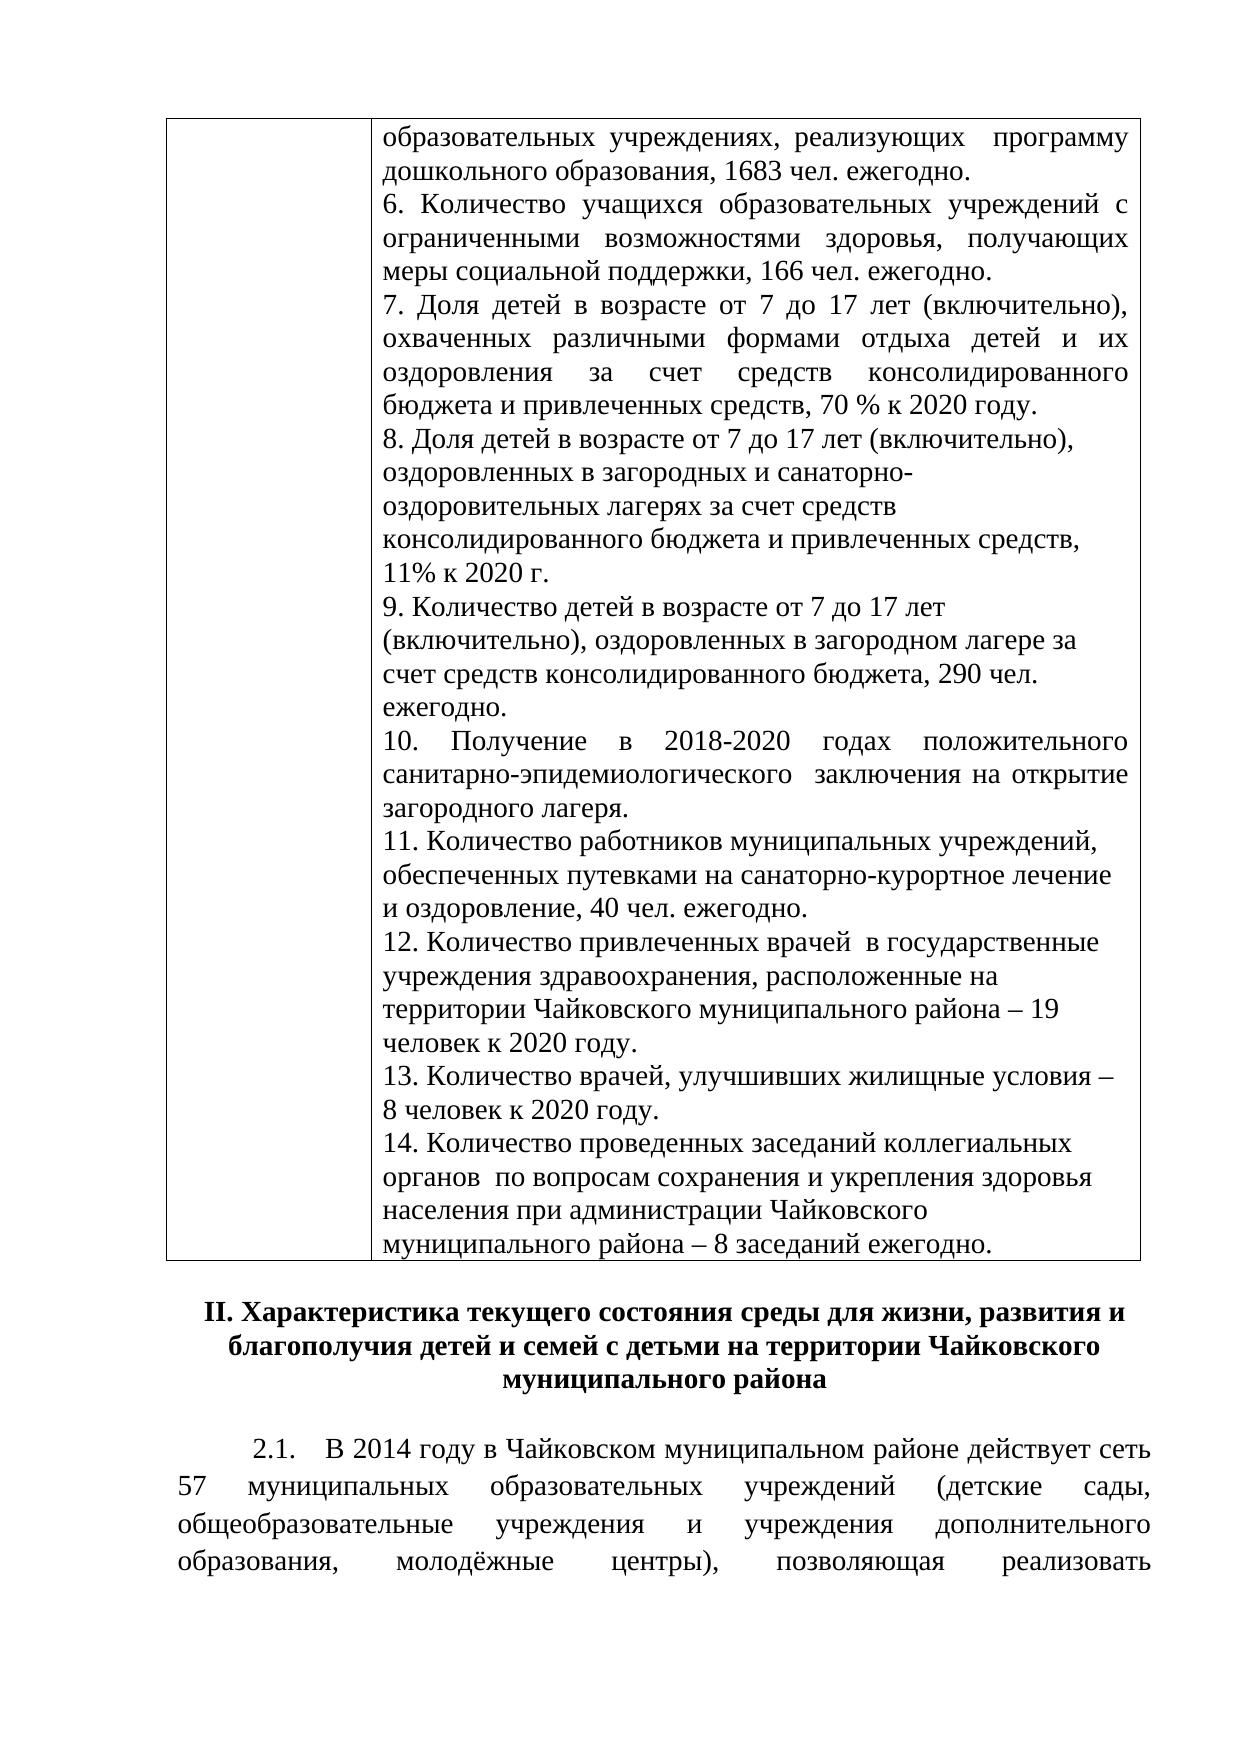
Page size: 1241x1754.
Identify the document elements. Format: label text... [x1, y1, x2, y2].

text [177, 1428, 1152, 1578]
title II. Характеристика текущего состояния среды для жизни, развития и благополучия детей и семей с детьми на территории Чайковского муниципального района [177, 1294, 1152, 1395]
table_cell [167, 119, 371, 1259]
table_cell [372, 119, 1140, 1259]
